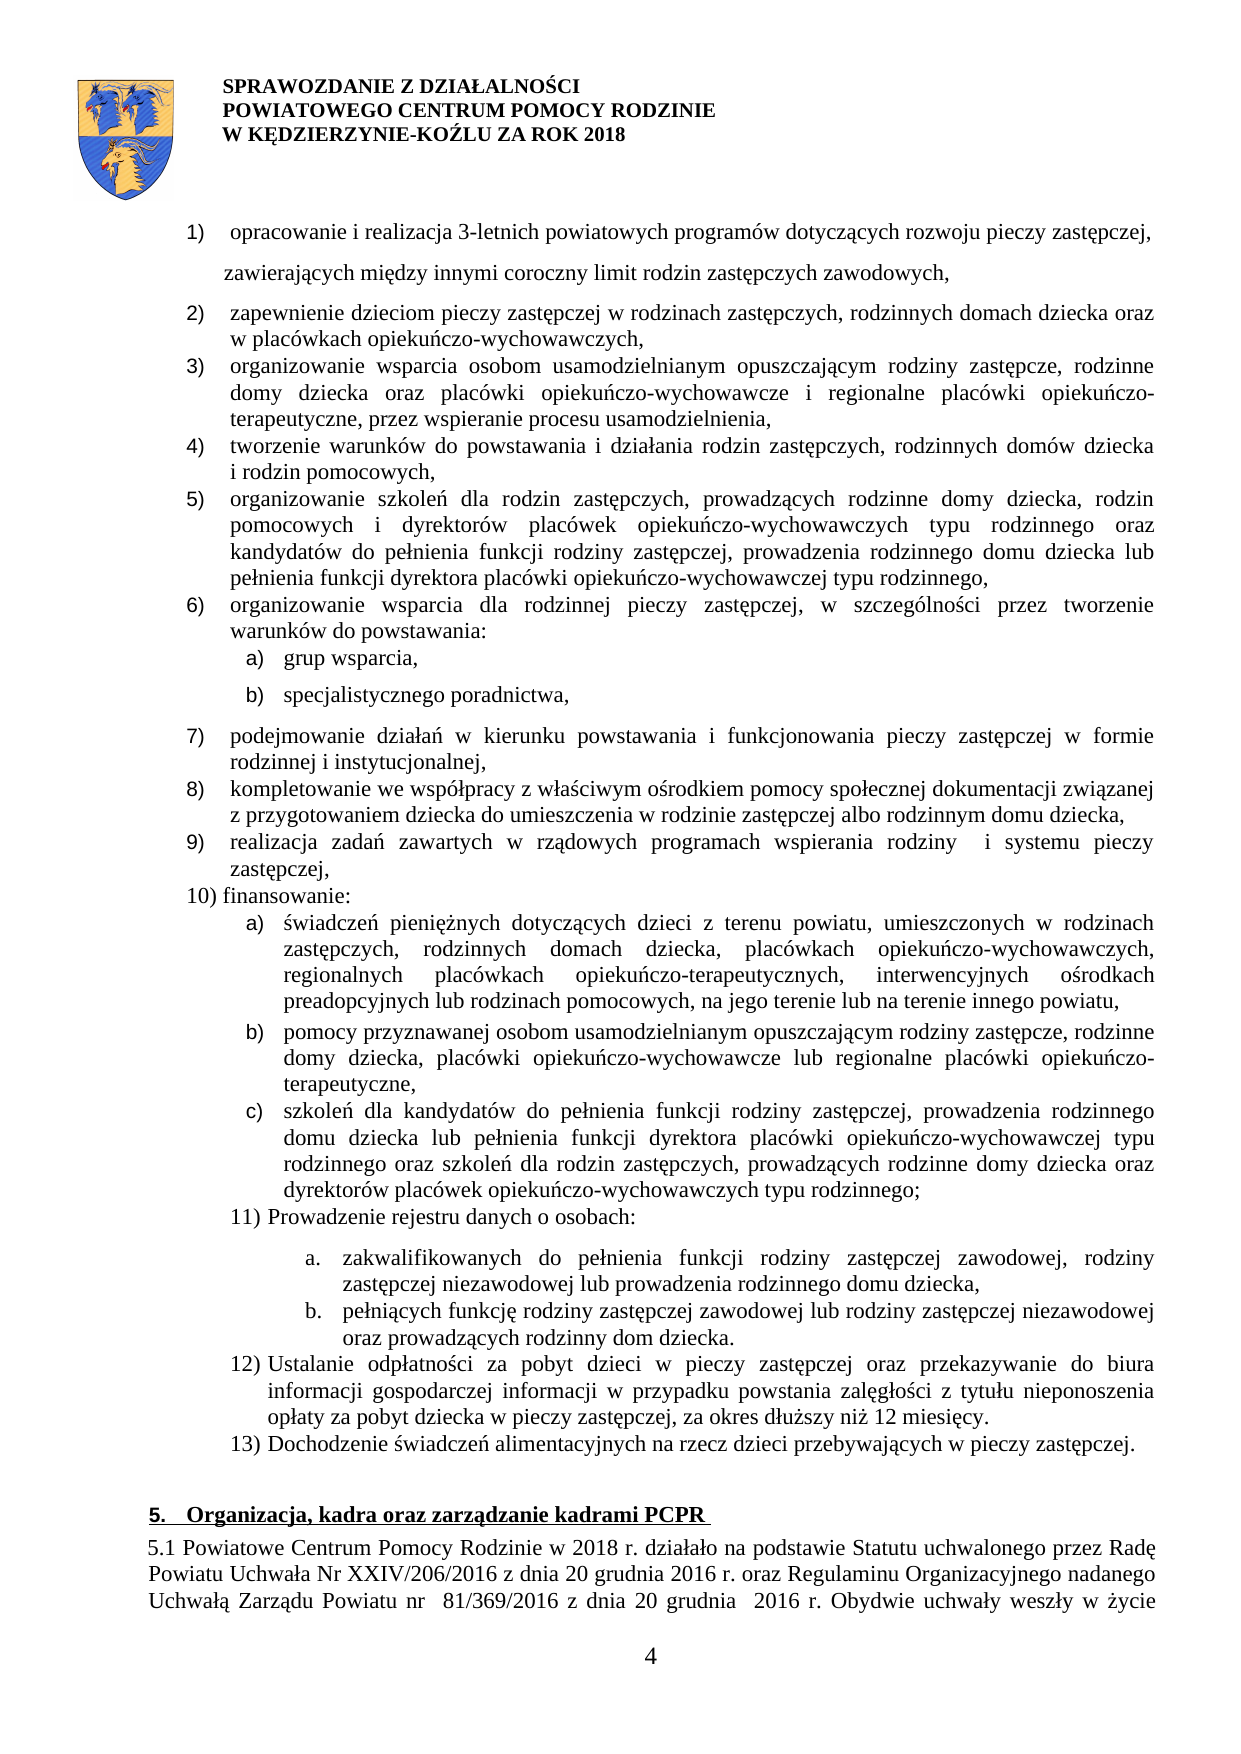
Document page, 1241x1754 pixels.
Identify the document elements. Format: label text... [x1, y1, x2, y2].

text 10) finansowanie: [186, 882, 1156, 908]
list Ustalanie odpłatności za pobyt dzieci w pieczy zastępczej oraz przekazywanie do biura informacji gospodarczej informacji w przypadku powstania zalęgłości z tytułu nieponoszenia opłaty za pobyt dziecka w pieczy zastępczej, za okres dłuższy niż 12 miesięcy. [230, 1350, 1156, 1429]
list świadczeń pieniężnych dotyczących dzieci z terenu powiatu, umieszczonych w rodzinach zastępczych, rodzinnych domach dziecka, placówkach opiekuńczo-wychowawczych, regionalnych placówkach opiekuńczo-terapeutycznych, interwencyjnych ośrodkach preadopcyjnych lub rodzinach pomocowych, na jego terenie lub na terenie innego powiatu, [246, 908, 1156, 1014]
list organizowanie szkoleń dla rodzin zastępczych, prowadzących rodzinne domy dziecka, rodzin pomocowych i dyrektorów placówek opiekuńczo-wychowawczych typu rodzinnego oraz kandydatów do pełnienia funkcji rodziny zastępczej, prowadzenia rodzinnego domu dziecka lub pełnienia funkcji dyrektora placówki opiekuńczo-wychowawczej typu rodzinnego, [186, 485, 1156, 591]
picture [73, 75, 174, 201]
list kompletowanie we współpracy z właściwym ośrodkiem pomocy społecznej dokumentacji związanej z przygotowaniem dziecka do umieszczenia w rodzinie zastępczej albo rodzinnym domu dziecka, [186, 775, 1156, 828]
list grup wsparcia, [246, 644, 1156, 671]
list zapewnienie dzieciom pieczy zastępczej w rodzinach zastępczych, rodzinnych domach dziecka oraz w placówkach opiekuńczo-wychowawczych, [186, 299, 1156, 352]
list pełniących funkcję rodziny zastępczej zawodowej lub rodziny zastępczej niezawodowej oraz prowadzących rodzinny dom dziecka. [305, 1297, 1156, 1350]
list szkoleń dla kandydatów do pełnienia funkcji rodziny zastępczej, prowadzenia rodzinnego domu dziecka lub pełnienia funkcji dyrektora placówki opiekuńczo-wychowawczej typu rodzinnego oraz szkoleń dla rodzin zastępczych, prowadzących rodzinne domy dziecka oraz dyrektorów placówek opiekuńczo-wychowawczych typu rodzinnego; [246, 1097, 1156, 1203]
list organizowanie wsparcia dla rodzinnej pieczy zastępczej, w szczególności przez tworzenie warunków do powstawania: [186, 591, 1156, 644]
text zawierających między innymi coroczny limit rodzin zastępczych zawodowych, [224, 258, 1156, 285]
list Dochodzenie świadczeń alimentacyjnych na rzecz dzieci przebywających w pieczy zastępczej. [230, 1430, 1156, 1456]
list realizacja zadań zawartych w rządowych programach wspierania rodziny i systemu pieczy zastępczej, [186, 828, 1156, 881]
list specjalistycznego poradnictwa, [246, 681, 1156, 708]
subtitle Organizacja, kadra oraz zarządzanie kadrami PCPR [149, 1501, 1043, 1527]
list Prowadzenie rejestru danych o osobach: [230, 1203, 1156, 1230]
list podejmowanie działań w kierunku powstawania i funkcjonowania pieczy zastępczej w formie rodzinnej i instytucjonalnej, [186, 722, 1156, 775]
list zakwalifikowanych do pełnienia funkcji rodziny zastępczej zawodowej, rodziny zastępczej niezawodowej lub prowadzenia rodzinnego domu dziecka, [305, 1244, 1156, 1297]
list tworzenie warunków do powstawania i działania rodzin zastępczych, rodzinnych domów dziecka i rodzin pomocowych, [186, 432, 1156, 485]
list pomocy przyznawanej osobom usamodzielnianym opuszczającym rodziny zastępcze, rodzinne domy dziecka, placówki opiekuńczo-wychowawcze lub regionalne placówki opiekuńczo-terapeutyczne, [246, 1018, 1156, 1097]
list organizowanie wsparcia osobom usamodzielnianym opuszczającym rodziny zastępcze, rodzinne domy dziecka oraz placówki opiekuńczo-wychowawcze i regionalne placówki opiekuńczo-terapeutyczne, przez wspieranie procesu usamodzielnienia, [186, 352, 1156, 431]
list opracowanie i realizacja 3-letnich powiatowych programów dotyczących rozwoju pieczy zastępczej, [186, 218, 1156, 244]
